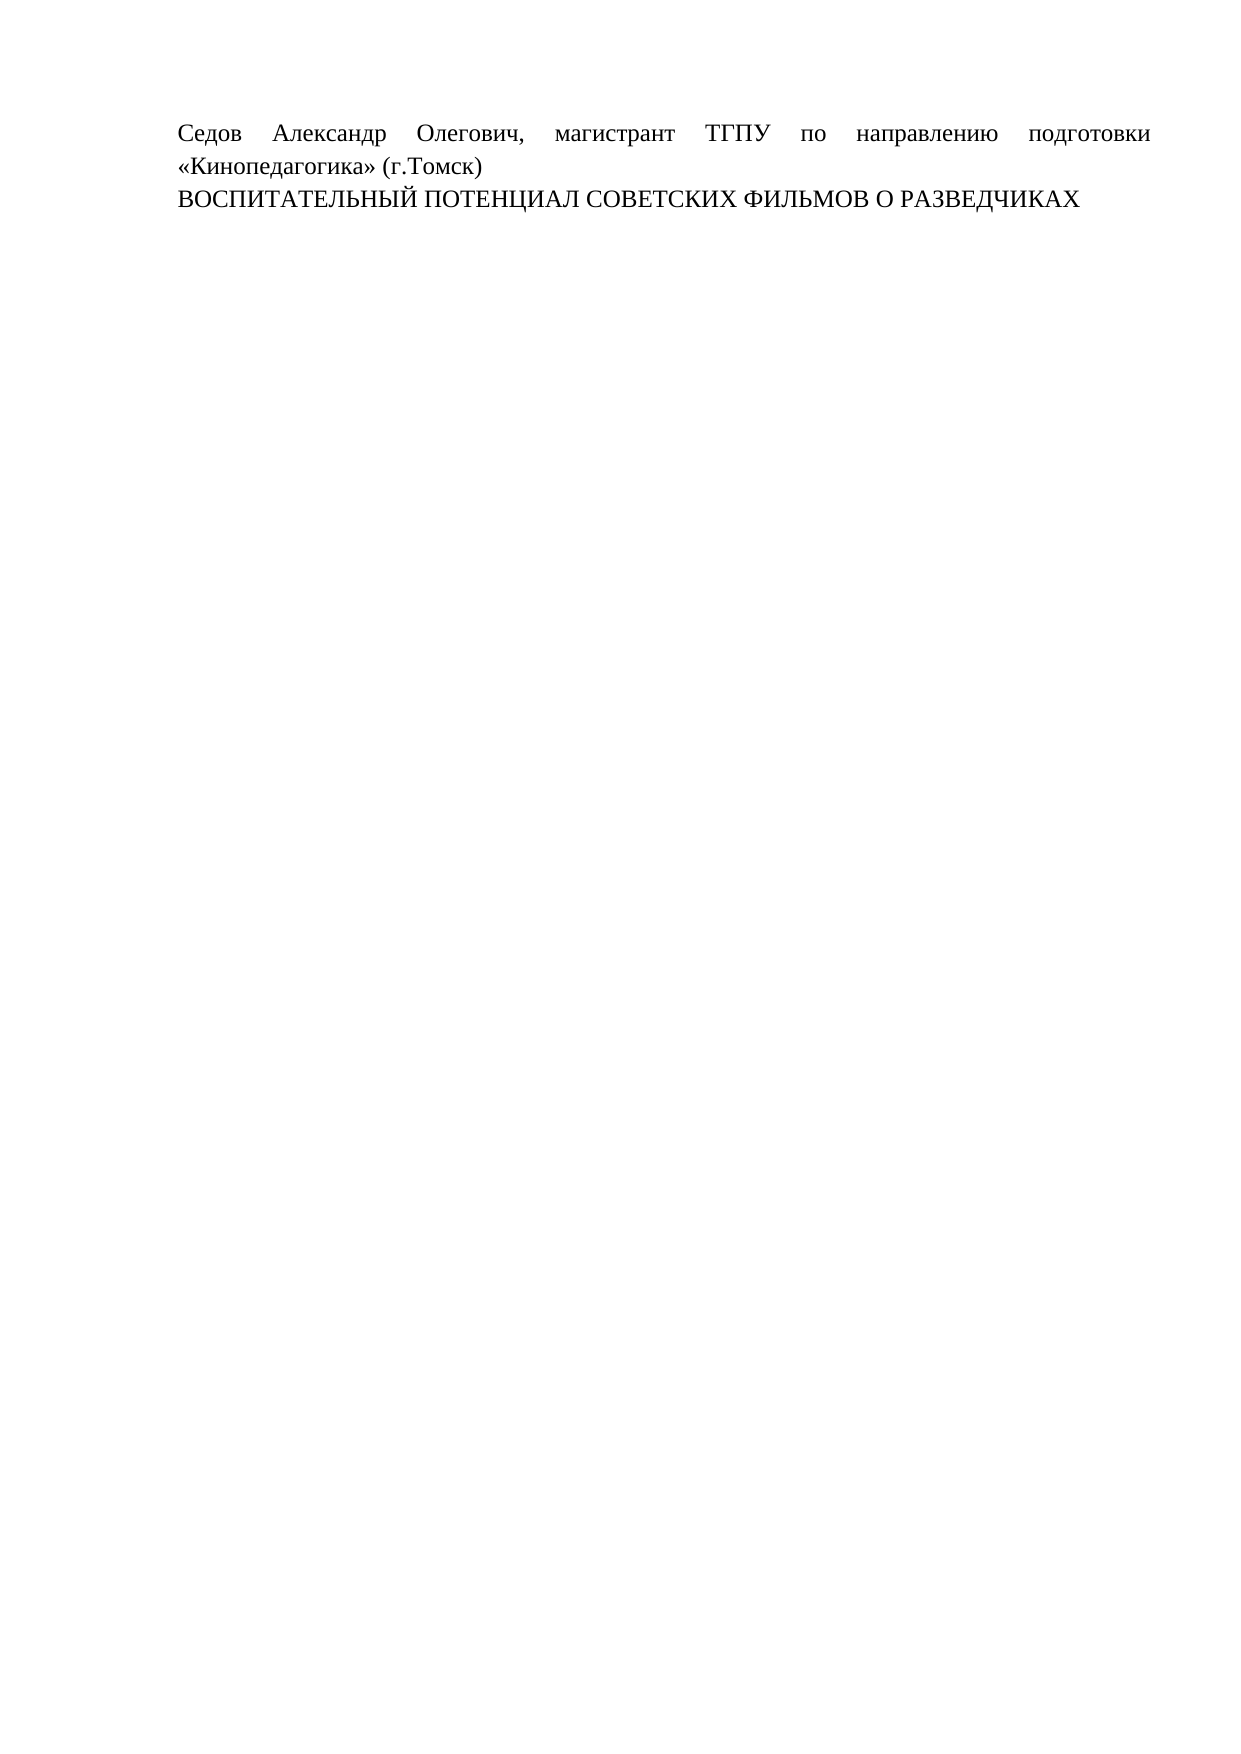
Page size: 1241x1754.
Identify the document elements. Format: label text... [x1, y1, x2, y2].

text Седов Александр Олегович, магистрант ТГПУ по направлению подготовки «Кинопедагогика» (г.Томск) [177, 118, 1152, 180]
text ВОСПИТАТЕЛЬНЫЙ ПОТЕНЦИАЛ СОВЕТСКИХ ФИЛЬМОВ О РАЗВЕДЧИКАХ [177, 184, 1152, 213]
